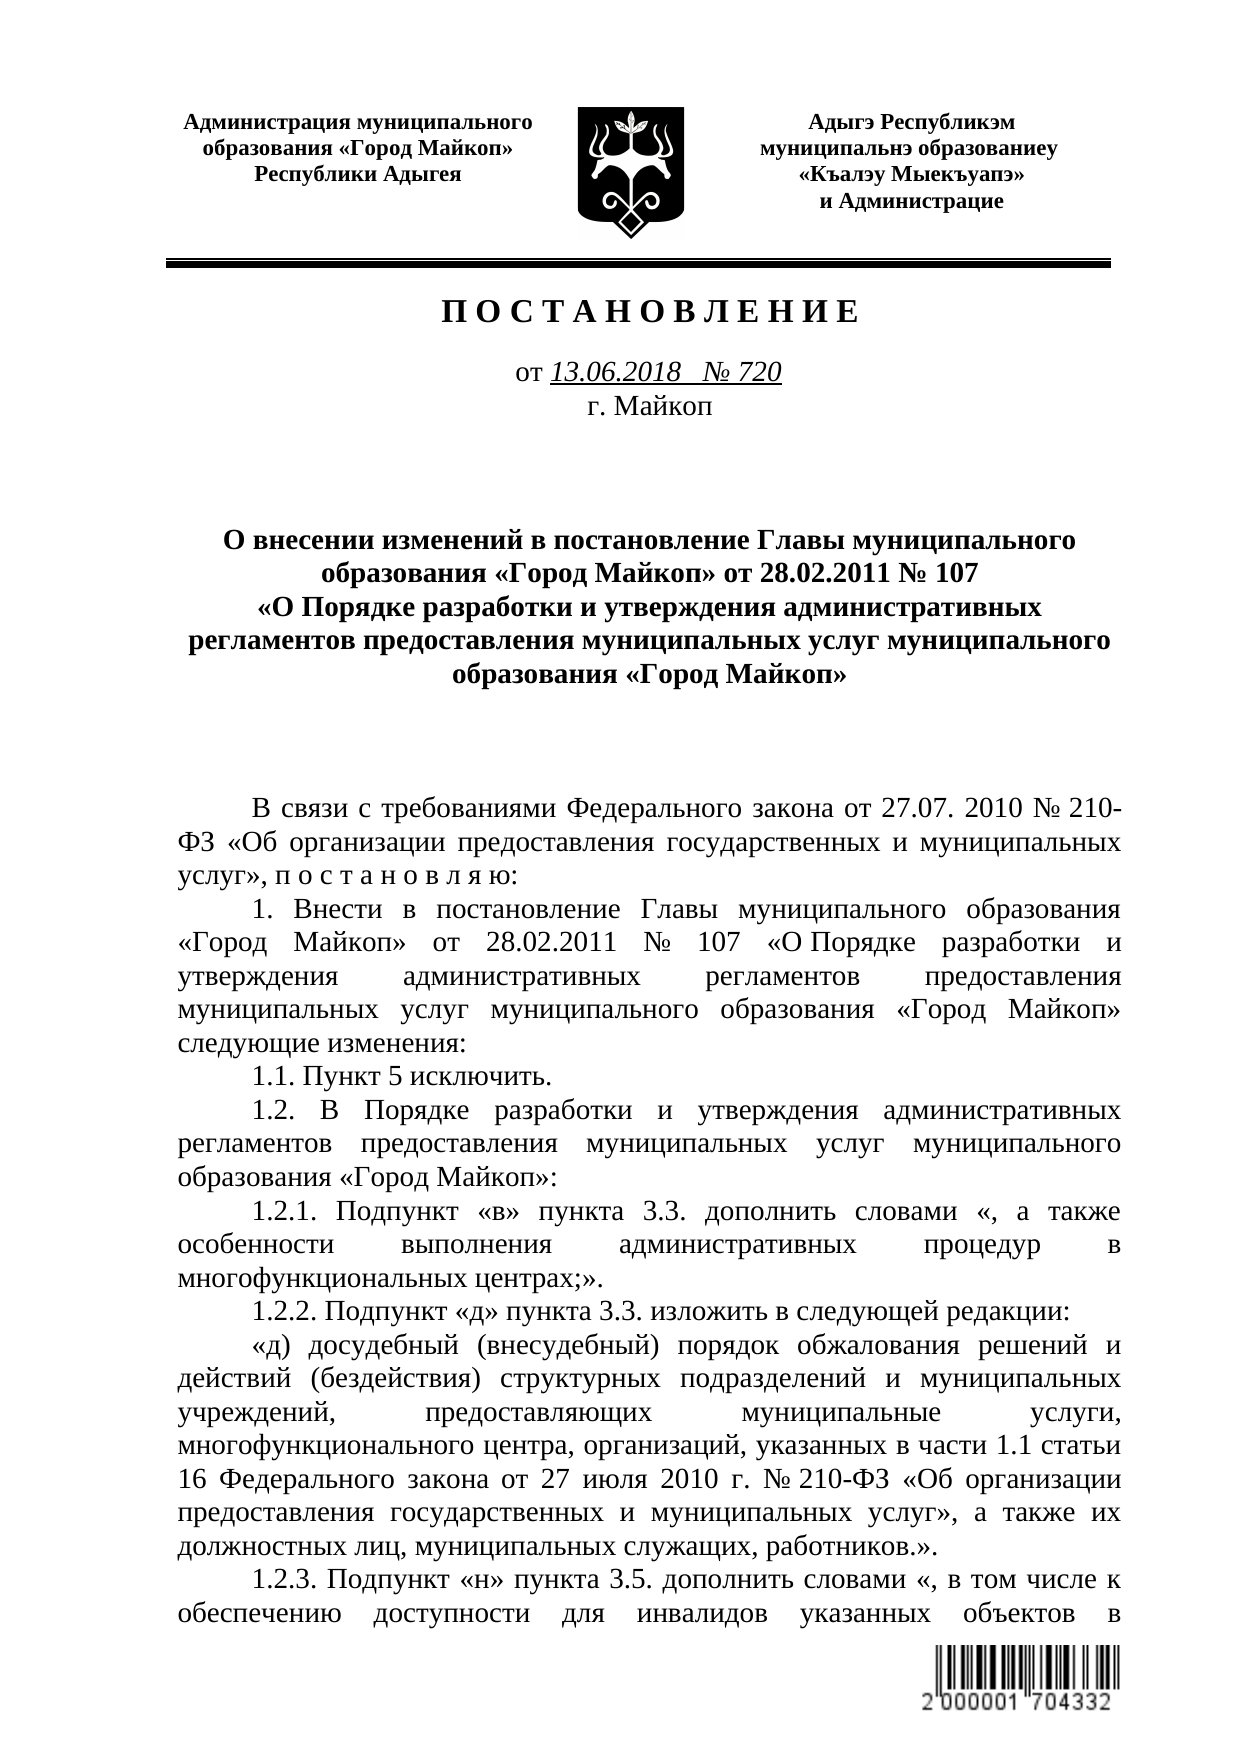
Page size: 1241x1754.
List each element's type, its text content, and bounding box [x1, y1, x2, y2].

text В связи с требованиями Федерального закона от 27.07. 2010 № 210-ФЗ «Об организации предоставления государственных и муниципальных услуг», п о с т а н о в л я ю: [177, 790, 1122, 891]
text О внесении изменений в постановление Главы муниципального образования «Город Майкоп» от 28.02.2011 № 107 [177, 522, 1122, 589]
table_header [550, 108, 712, 258]
text 1.2.2. Подпункт «д» пункта 3.3. изложить в следующей редакции: [177, 1293, 1122, 1327]
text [177, 1562, 1122, 1629]
text 1.2. В Порядке разработки и утверждения административных регламентов предоставления муниципальных услуг муниципального образования «Город Майкоп»: [177, 1092, 1122, 1193]
text «О Порядке разработки и утверждения административных регламентов предоставления муниципальных услуг муниципального образования «Город Майкоп» [177, 589, 1122, 689]
text «д) досудебный (внесудебный) порядок обжалования решений и действий (бездействия) структурных подразделений и муниципальных учреждений, предоставляющих муниципальные услуги, многофункционального центра, организаций, указанных в части 1.1 статьи 16 Федерального закона от 27 июля 2010 г. № 210-ФЗ «Об организации предоставления государственных и муниципальных услуг», а также их должностных лиц, муниципальных служащих, работников.». [177, 1327, 1122, 1562]
picture [921, 1645, 1141, 1714]
text г. Майкоп [177, 388, 1122, 421]
text 1.1. Пункт 5 исключить. [177, 1058, 1122, 1092]
picture [577, 107, 685, 239]
table_header Адыгэ Республикэм муниципальнэ образованиеу «Къалэу Мыекъуапэ» и Администрацие [712, 108, 1111, 258]
text 1. Внести в постановление Главы муниципального образования «Город Майкоп» от 28.02.2011 № 107 «О Порядке разработки и утверждения административных регламентов предоставления муниципальных услуг муниципального образования «Город Майкоп» следующие изменения: [177, 891, 1122, 1058]
text 1.2.1. Подпункт «в» пункта 3.3. дополнить словами «, а также особенности выполнения административных процедур в многофункциональных центрах;». [177, 1193, 1122, 1293]
table_header Администрация муниципального образования «Город Майкоп» Республики Адыгея [166, 108, 550, 258]
text от 13.06.2018 № 720 [177, 354, 1122, 388]
list П О С Т А Н О В Л Е Н И Е [177, 292, 1122, 330]
